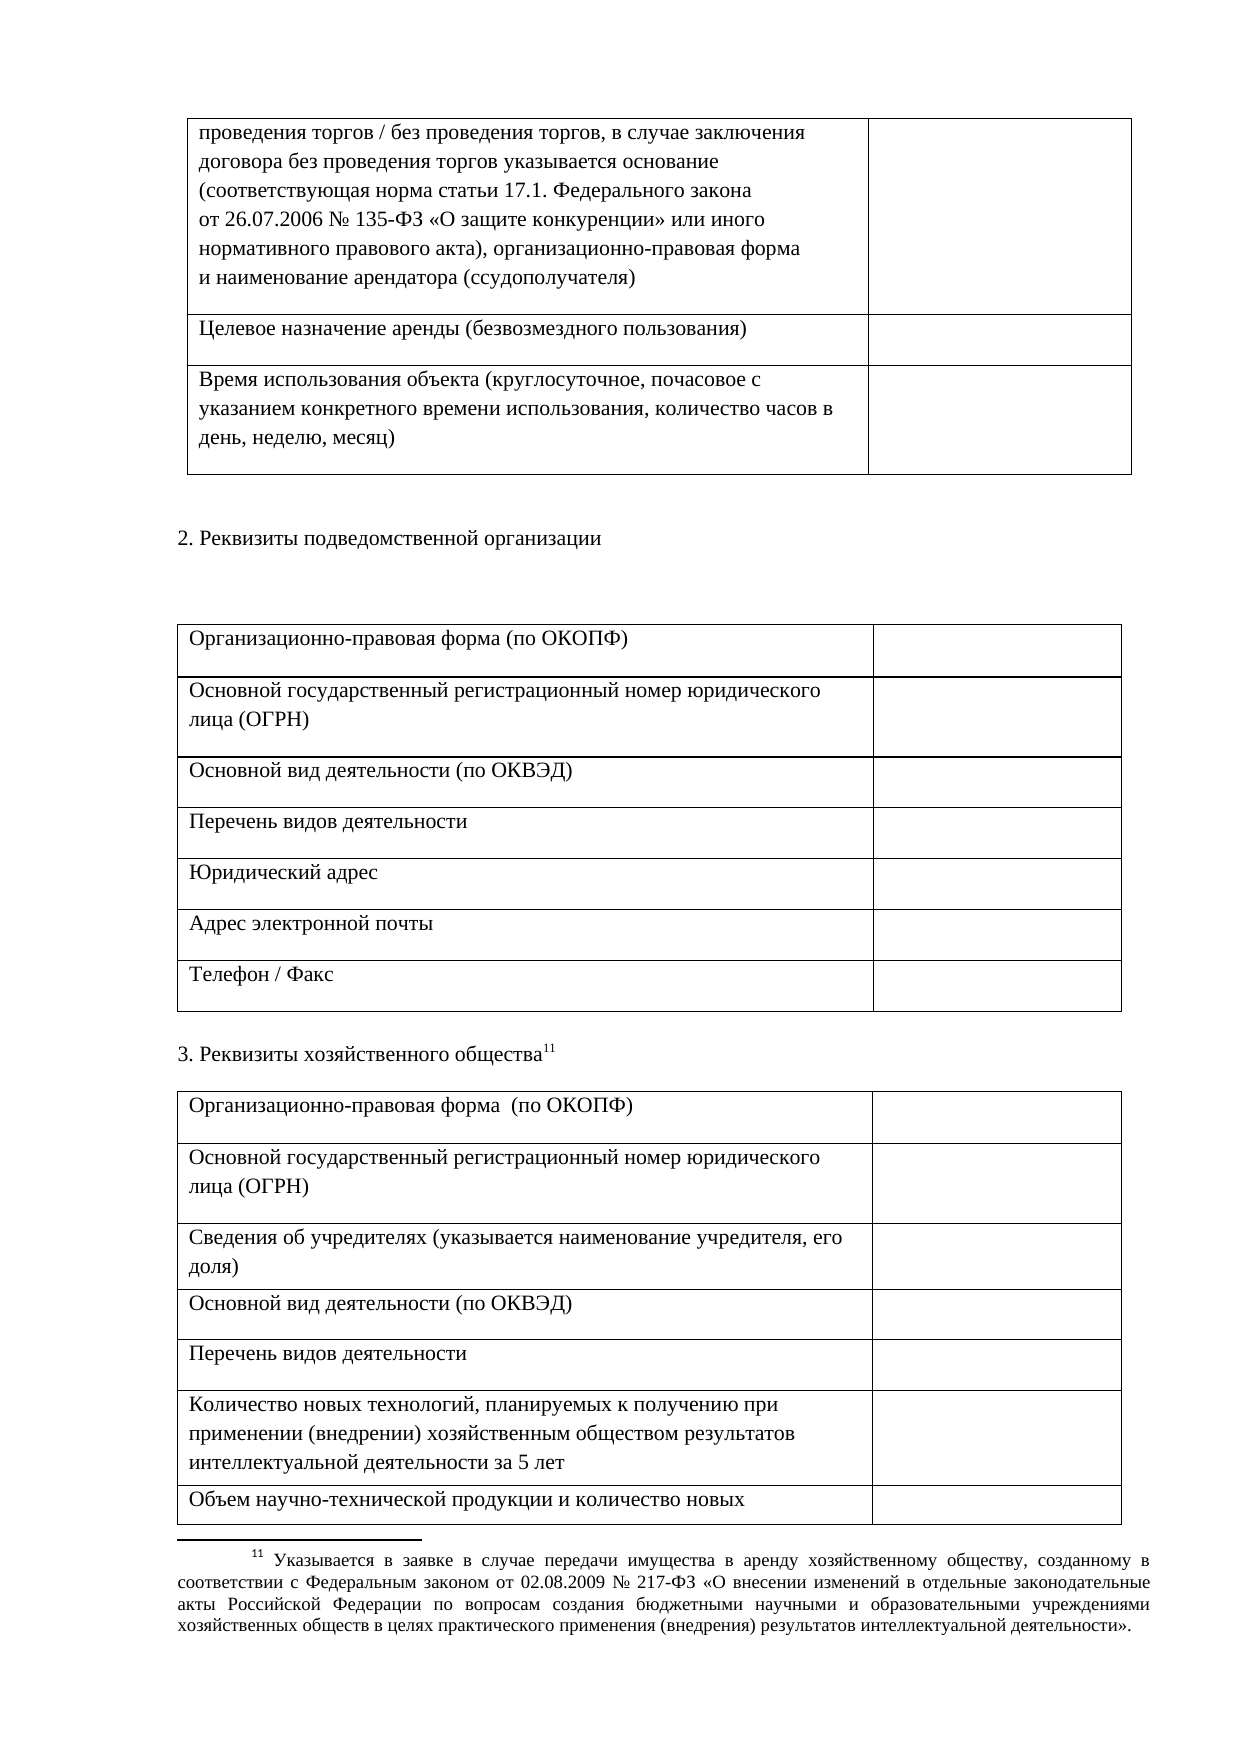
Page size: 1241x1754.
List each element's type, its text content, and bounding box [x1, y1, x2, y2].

table_cell Адрес электронной почты [178, 910, 873, 960]
table_cell [874, 961, 1121, 1011]
table_cell [873, 1340, 1121, 1390]
text 3. Реквизиты хозяйственного общества [177, 1012, 1152, 1066]
table_cell [869, 366, 1131, 474]
table_cell [874, 859, 1121, 909]
table_cell [874, 758, 1121, 807]
table_cell Основной государственный регистрационный номер юридического лица (ОГРН) [178, 678, 873, 756]
table_cell [873, 1391, 1121, 1484]
table_cell Юридический адрес [178, 859, 873, 909]
table_header Организационно-правовая форма (по ОКОПФ) [178, 1092, 872, 1143]
table_cell Основной вид деятельности (по ОКВЭД) [178, 1290, 872, 1339]
text 2. Реквизиты подведомственной организации [177, 524, 1152, 550]
table_header Организационно-правовая форма (по ОКОПФ) [178, 625, 873, 676]
table_cell Время использования объекта (круглосуточное, почасовое с указанием конкретного времени использования, количество часов в день, неделю, месяц) [188, 366, 868, 474]
table_cell [869, 119, 1131, 314]
table_cell [873, 1224, 1121, 1288]
table_cell Основной вид деятельности (по ОКВЭД) [178, 758, 873, 807]
table_cell [873, 1144, 1121, 1223]
table_header [874, 625, 1121, 676]
table_cell Перечень видов деятельности [178, 808, 873, 858]
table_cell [178, 1486, 872, 1524]
table_cell Целевое назначение аренды (безвозмездного пользования) [188, 315, 868, 365]
table_cell Перечень видов деятельности [178, 1340, 872, 1390]
table_cell Сведения об учредителях (указывается наименование учредителя, его доля) [178, 1224, 872, 1288]
table_cell Телефон / Факс [178, 961, 873, 1011]
table_cell [874, 808, 1121, 858]
table_cell [874, 678, 1121, 756]
table_cell [873, 1486, 1121, 1524]
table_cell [188, 119, 868, 314]
table_cell [873, 1290, 1121, 1339]
table_cell [874, 910, 1121, 960]
table_cell Основной государственный регистрационный номер юридического лица (ОГРН) [178, 1144, 872, 1223]
table_cell Количество новых технологий, планируемых к получению при применении (внедрении) хозяйственным обществом результатов интеллектуальной деятельности за 5 лет [178, 1391, 872, 1484]
table_header [873, 1092, 1121, 1143]
table_cell [869, 315, 1131, 365]
